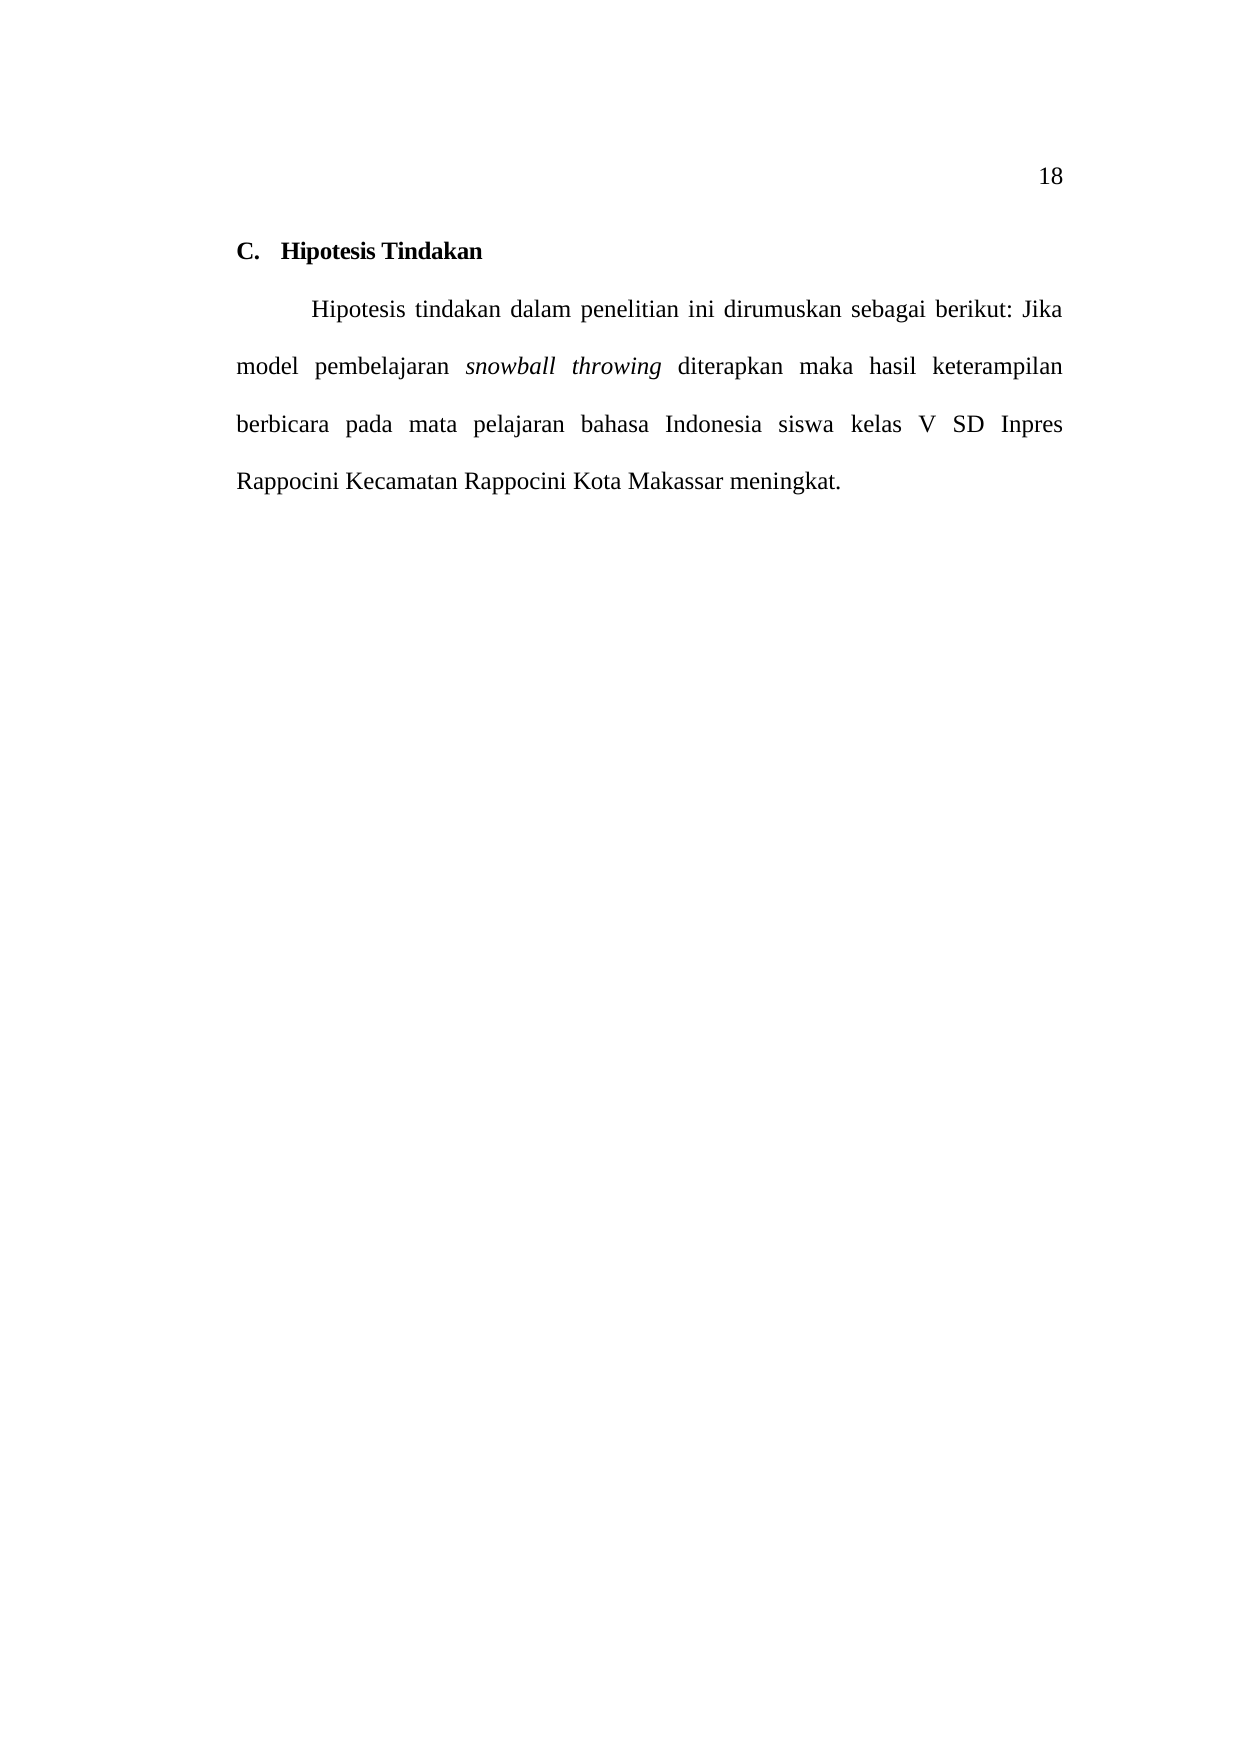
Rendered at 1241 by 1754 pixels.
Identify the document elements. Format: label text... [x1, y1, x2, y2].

list Hipotesis Tindakan [236, 236, 1061, 265]
text Hipotesis tindakan dalam penelitian ini dirumuskan sebagai berikut: Jika model pembelajaran snowball throwing diterapkan maka hasil keterampilan berbicara pada mata pelajaran bahasa Indonesia siswa kelas V SD Inpres Rappocini Kecamatan Rappocini Kota Makassar meningkat. [236, 294, 1063, 495]
